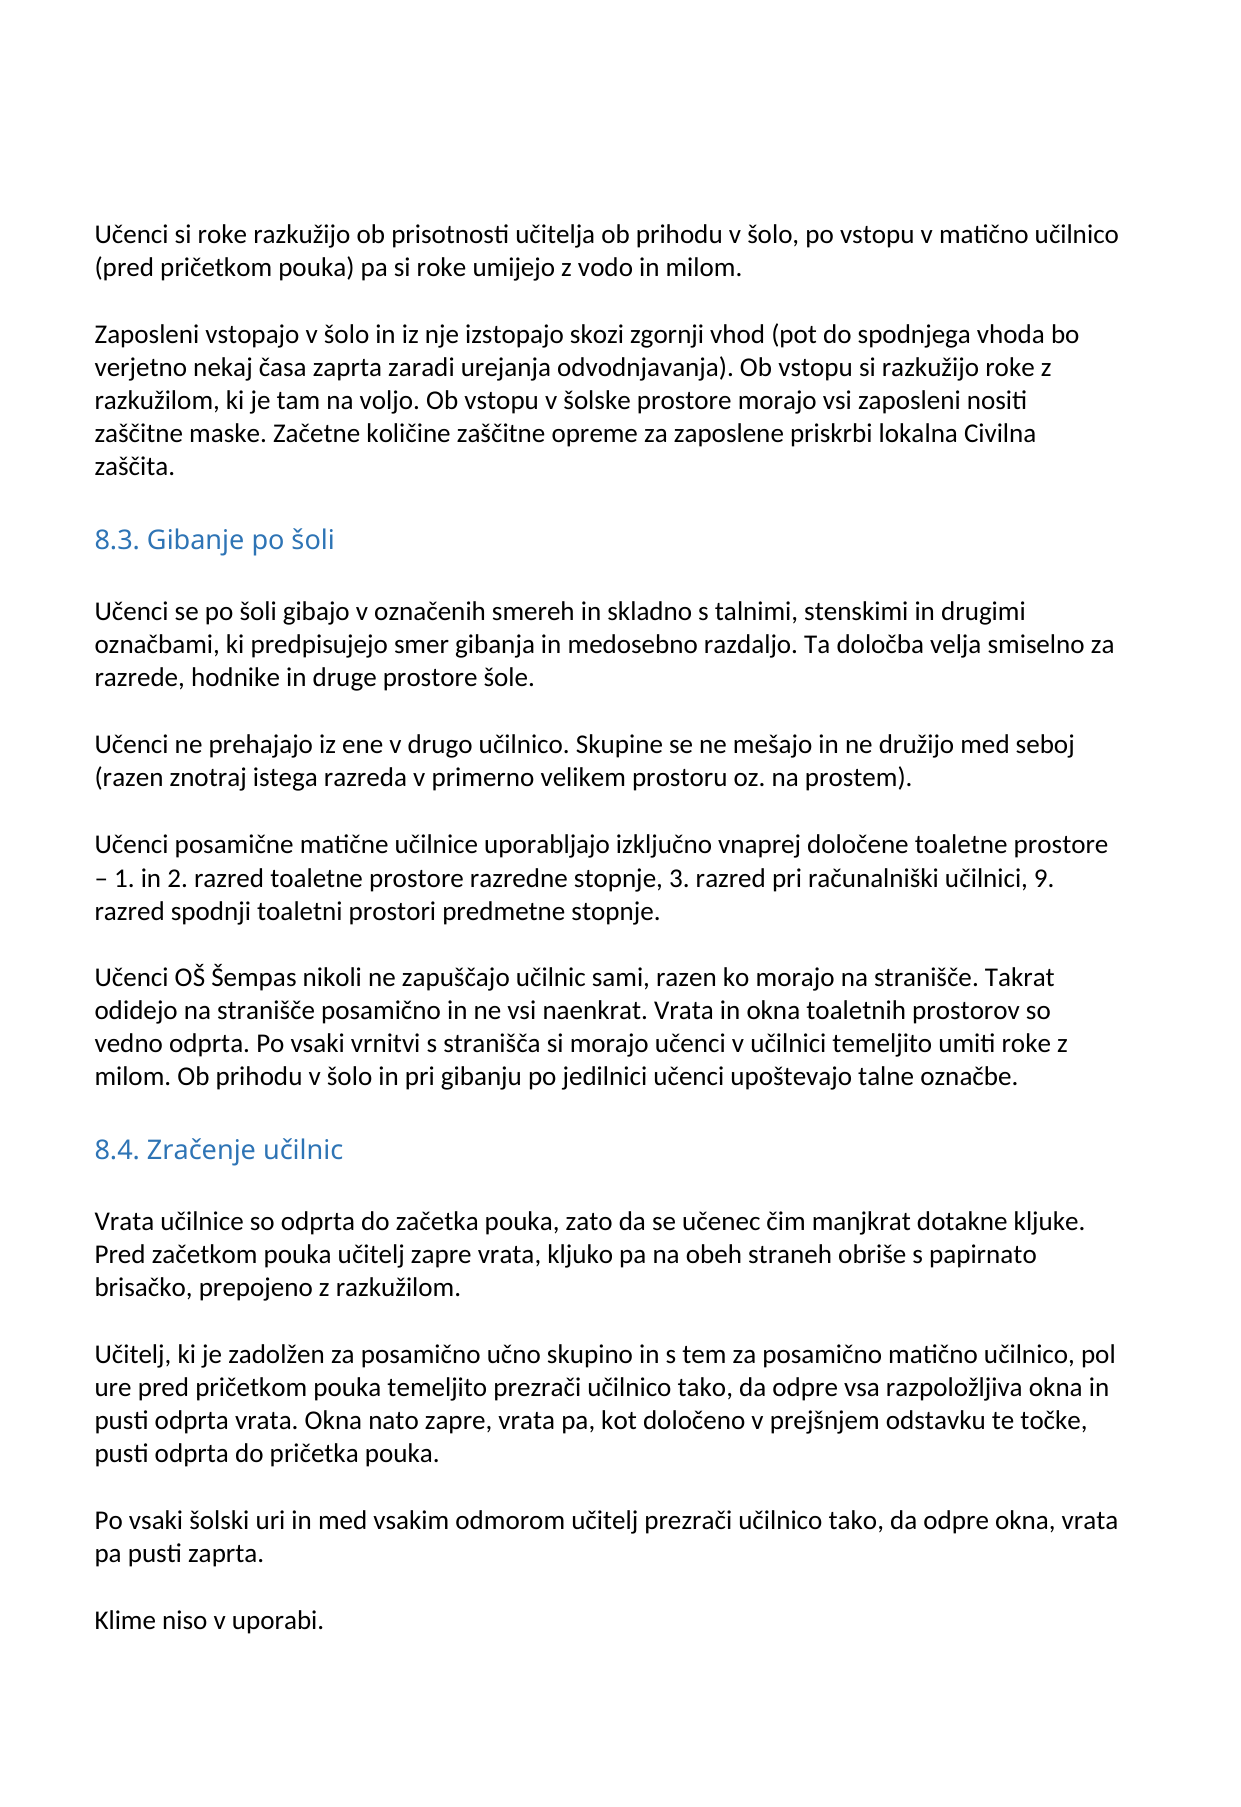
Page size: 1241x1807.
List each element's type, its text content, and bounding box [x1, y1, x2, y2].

text Vrata učilnice so odprta do začetka pouka, zato da se učenec čim manjkrat dotakne kljuke. Pred začetkom pouka učitelj zapre vrata, kljuko pa na obeh straneh obriše s papirnato brisačko, prepojeno z razkužilom. [94, 1204, 1122, 1303]
text Učenci ne prehajajo iz ene v drugo učilnico. Skupine se ne mešajo in ne družijo med seboj (razen znotraj istega razreda v primerno velikem prostoru oz. na prostem). [94, 728, 1122, 794]
text Učenci si roke razkužijo ob prisotnosti učitelja ob prihodu v šolo, po vstopu v matično učilnico (pred pričetkom pouka) pa si roke umijejo z vodo in milom. [94, 217, 1122, 283]
text Po vsaki šolski uri in med vsakim odmorom učitelj prezrači učilnico tako, da odpre okna, vrata pa pusti zaprta. [94, 1503, 1122, 1569]
text Zaposleni vstopajo v šolo in iz nje izstopajo skozi zgornji vhod (pot do spodnjega vhoda bo verjetno nekaj časa zaprta zaradi urejanja odvodnjavanja). Ob vstopu si razkužijo roke z razkužilom, ki je tam na voljo. Ob vstopu v šolske prostore morajo vsi zaposleni nositi zaščitne maske. Začetne količine zaščitne opreme za zaposlene priskrbi lokalna Civilna zaščita. [94, 317, 1122, 482]
subtitle 8.4. Zračenje učilnic [94, 1130, 1122, 1167]
text Učitelj, ki je zadolžen za posamično učno skupino in s tem za posamično matično učilnico, pol ure pred pričetkom pouka temeljito prezrači učilnico tako, da odpre vsa razpoložljiva okna in pusti odprta vrata. Okna nato zapre, vrata pa, kot določeno v prejšnjem odstavku te točke, pusti odprta do pričetka pouka. [94, 1337, 1122, 1469]
text Učenci posamične matične učilnice uporabljajo izključno vnaprej določene toaletne prostore – 1. in 2. razred toaletne prostore razredne stopnje, 3. razred pri računalniški učilnici, 9. razred spodnji toaletni prostori predmetne stopnje. [94, 828, 1122, 927]
text Klime niso v uporabi. [94, 1603, 1122, 1636]
text Učenci se po šoli gibajo v označenih smereh in skladno s talnimi, stenskimi in drugimi označbami, ki predpisujejo smer gibanja in medosebno razdaljo. Ta določba velja smiselno za razrede, hodnike in druge prostore šole. [94, 594, 1122, 693]
subtitle 8.3. Gibanje po šoli [94, 521, 1122, 557]
text Učenci OŠ Šempas nikoli ne zapuščajo učilnic sami, razen ko morajo na stranišče. Takrat odidejo na stranišče posamično in ne vsi naenkrat. Vrata in okna toaletnih prostorov so vedno odprta. Po vsaki vrnitvi s stranišča si morajo učenci v učilnici temeljito umiti roke z milom. Ob prihodu v šolo in pri gibanju po jedilnici učenci upoštevajo talne označbe. [94, 960, 1122, 1092]
